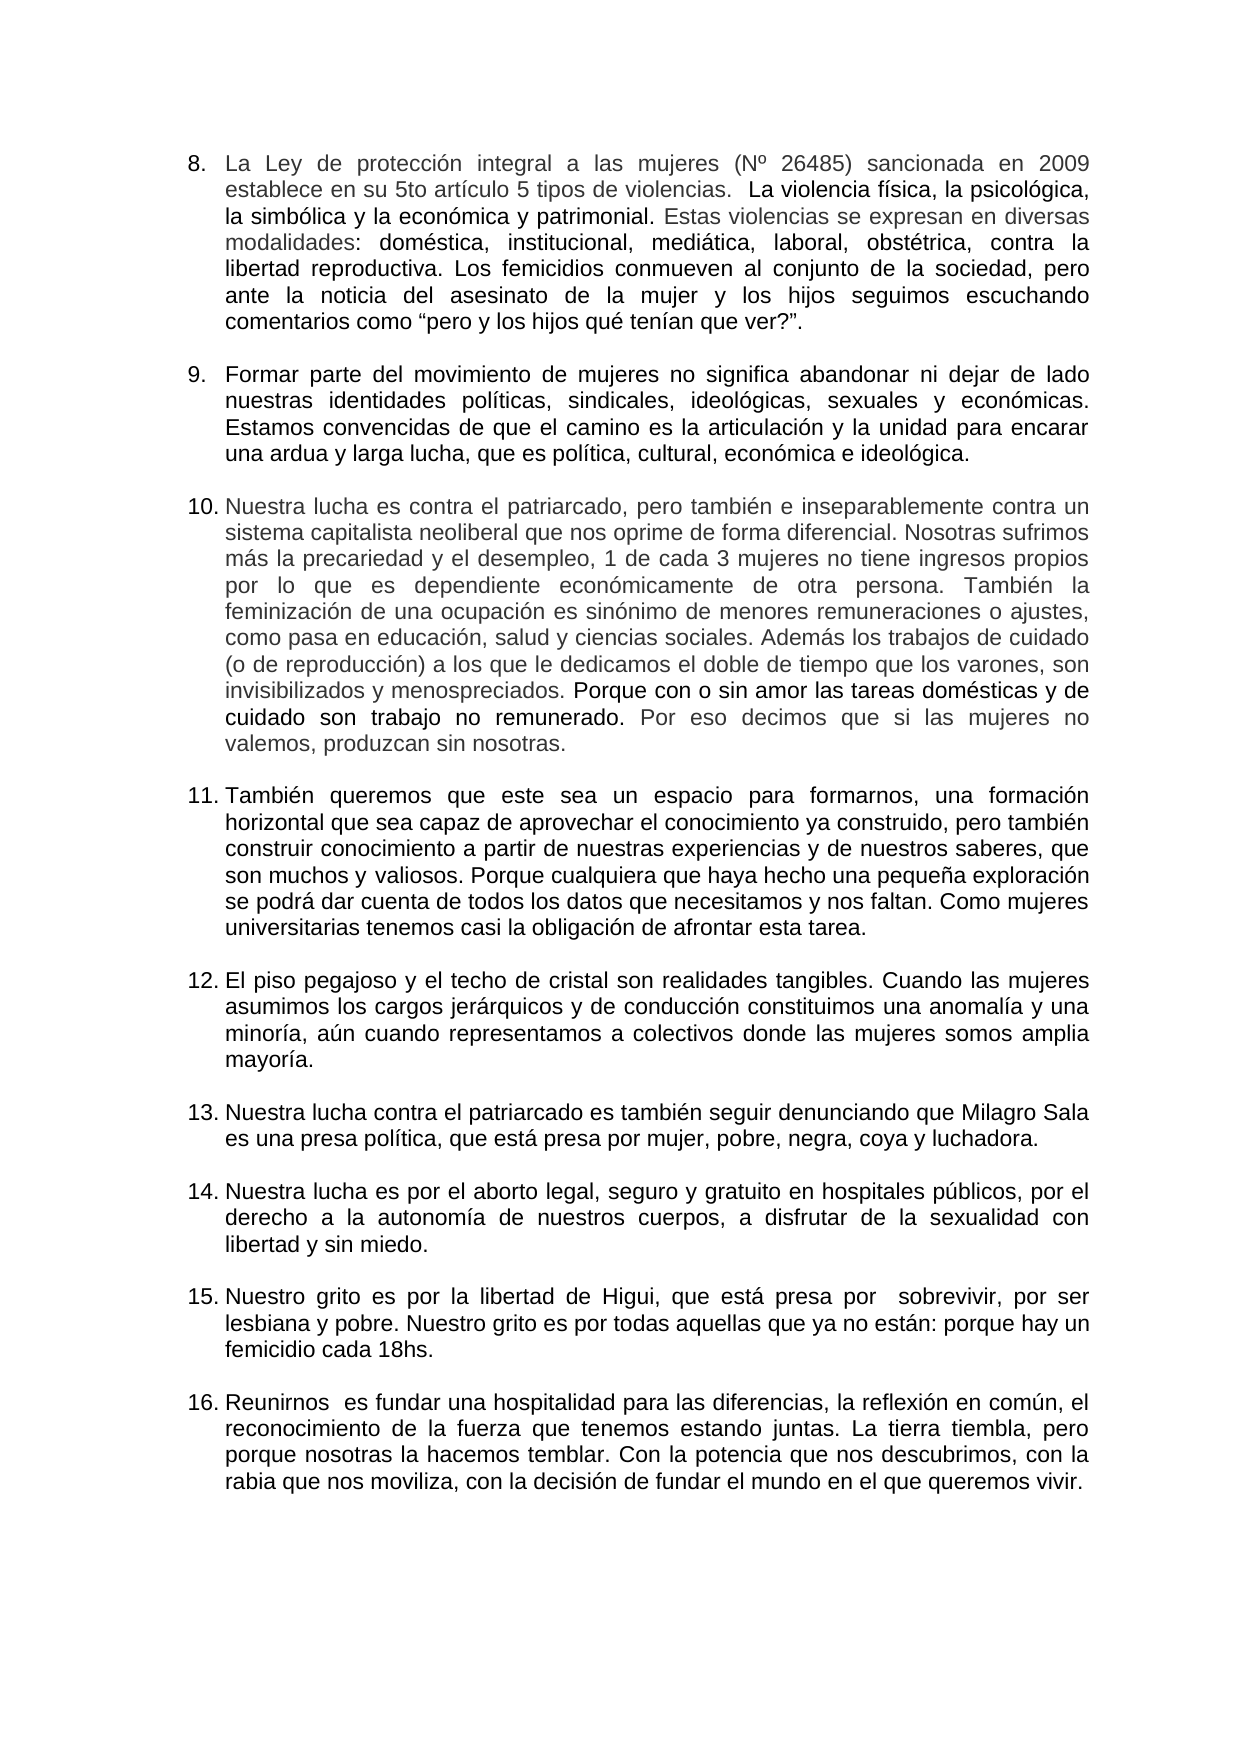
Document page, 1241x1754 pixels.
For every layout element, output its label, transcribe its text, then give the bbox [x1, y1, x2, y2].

list El piso pegajoso y el techo de cristal son realidades tangibles. Cuando las mujeres asumimos los cargos jerárquicos y de conducción constituimos una anomalía y una minoría, aún cuando representamos a colectivos donde las mujeres somos amplia mayoría. [187, 967, 1090, 1072]
list La Ley de protección integral a las mujeres (Nº 26485) sancionada en 2009 establece en su 5to artículo 5 tipos de violencias. La violencia física, la psicológica, la simbólica y la económica y patrimonial. Estas violencias se expresan en diversas modalidades: doméstica, institucional, mediática, laboral, obstétrica, contra la libertad reproductiva. Los femicidios conmueven al conjunto de la sociedad, pero ante la noticia del asesinato de la mujer y los hijos seguimos escuchando comentarios como “pero y los hijos qué tenían que ver?”. [187, 150, 1090, 334]
list Nuestro grito es por la libertad de Higui, que está presa por sobrevivir, por ser lesbiana y pobre. Nuestro grito es por todas aquellas que ya no están: porque hay un femicidio cada 18hs. [187, 1283, 1090, 1362]
list Reunirnos es fundar una hospitalidad para las diferencias, la reflexión en común, el reconocimiento de la fuerza que tenemos estando juntas. La tierra tiembla, pero porque nosotras la hacemos temblar. Con la potencia que nos descubrimos, con la rabia que nos moviliza, con la decisión de fundar el mundo en el que queremos vivir. [187, 1389, 1090, 1494]
list Formar parte del movimiento de mujeres no significa abandonar ni dejar de lado nuestras identidades políticas, sindicales, ideológicas, sexuales y económicas. Estamos convencidas de que el camino es la articulación y la unidad para encarar una ardua y larga lucha, que es política, cultural, económica e ideológica. [187, 361, 1090, 466]
list También queremos que este sea un espacio para formarnos, una formación horizontal que sea capaz de aprovechar el conocimiento ya construido, pero también construir conocimiento a partir de nuestras experiencias y de nuestros saberes, que son muchos y valiosos. Porque cualquiera que haya hecho una pequeña exploración se podrá dar cuenta de todos los datos que necesitamos y nos faltan. Como mujeres universitarias tenemos casi la obligación de afrontar esta tarea. [187, 782, 1090, 941]
list Nuestra lucha es contra el patriarcado, pero también e inseparablemente contra un sistema capitalista neoliberal que nos oprime de forma diferencial. Nosotras sufrimos más la precariedad y el desempleo, 1 de cada 3 mujeres no tiene ingresos propios por lo que es dependiente económicamente de otra persona. También la feminización de una ocupación es sinónimo de menores remuneraciones o ajustes, como pasa en educación, salud y ciencias sociales. Además los trabajos de cuidado (o de reproducción) a los que le dedicamos el doble de tiempo que los varones, son invisibilizados y menospreciados. Porque con o sin amor las tareas domésticas y de cuidado son trabajo no remunerado. Por eso decimos que si las mujeres no valemos, produzcan sin nosotras. [187, 493, 1090, 756]
list Nuestra lucha es por el aborto legal, seguro y gratuito en hospitales públicos, por el derecho a la autonomía de nuestros cuerpos, a disfrutar de la sexualidad con libertad y sin miedo. [187, 1178, 1090, 1257]
list Nuestra lucha contra el patriarcado es también seguir denunciando que Milagro Sala es una presa política, que está presa por mujer, pobre, negra, coya y luchadora. [187, 1099, 1090, 1151]
